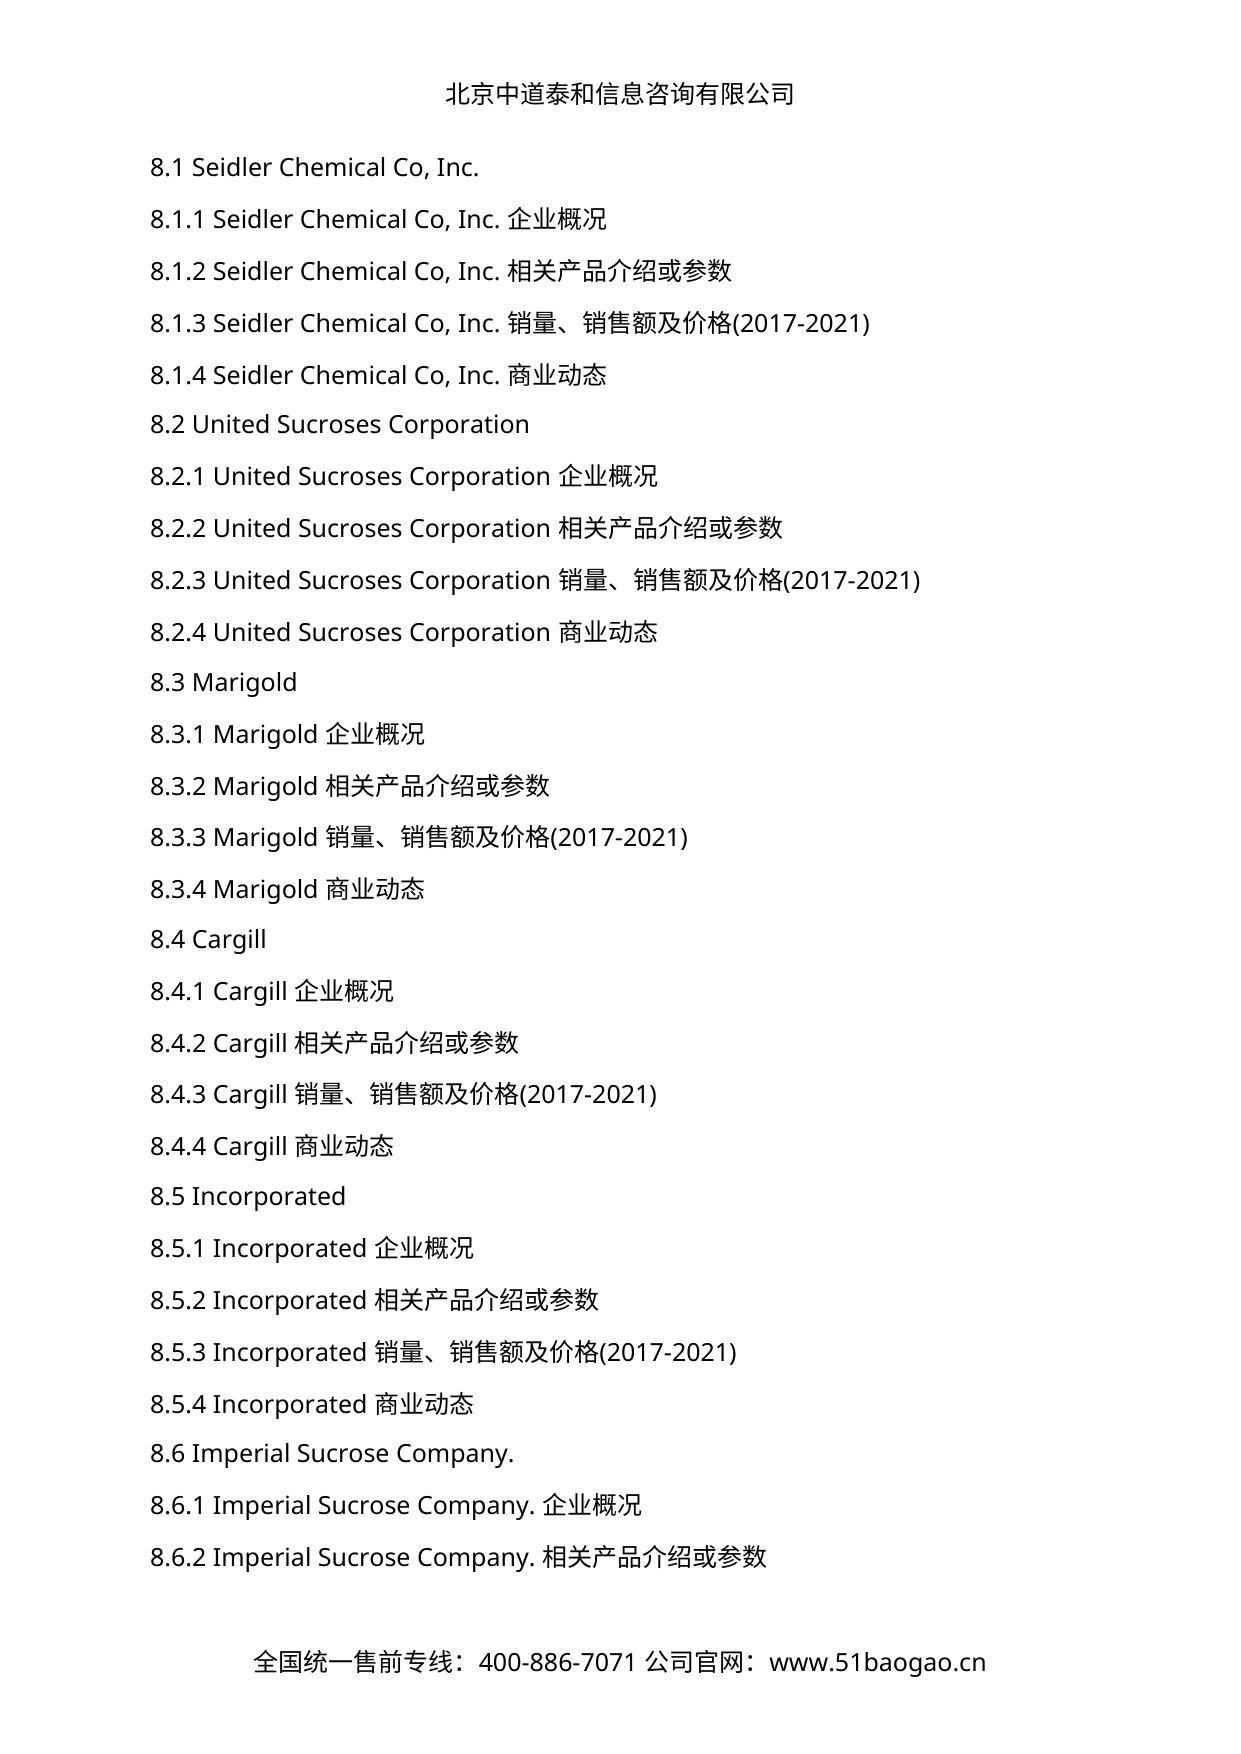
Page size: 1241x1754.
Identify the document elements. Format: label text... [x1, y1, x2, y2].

text 8.5.4 Incorporated 商业动态 [150, 1384, 1090, 1420]
text 8.3.3 Marigold 销量、销售额及价格(2017-2021) [150, 818, 1090, 854]
text 8.2 United Sucroses Corporation [150, 407, 1090, 441]
text 8.4.4 Cargill 商业动态 [150, 1127, 1090, 1163]
text 8.3.2 Marigold 相关产品介绍或参数 [150, 766, 1090, 802]
text 8.6 Imperial Sucrose Company. [150, 1436, 1090, 1470]
text 8.2.2 United Sucroses Corporation 相关产品介绍或参数 [150, 509, 1090, 545]
text 8.2.3 United Sucroses Corporation 销量、销售额及价格(2017-2021) [150, 561, 1090, 597]
text 8.2.4 United Sucroses Corporation 商业动态 [150, 612, 1090, 649]
text 8.4.2 Cargill 相关产品介绍或参数 [150, 1023, 1090, 1059]
text 8.6.1 Imperial Sucrose Company. 企业概况 [150, 1486, 1090, 1522]
text 8.1.3 Seidler Chemical Co, Inc. 销量、销售额及价格(2017-2021) [150, 303, 1090, 340]
text 8.4 Cargill [150, 922, 1090, 956]
text 8.2.1 United Sucroses Corporation 企业概况 [150, 457, 1090, 493]
text 8.1.4 Seidler Chemical Co, Inc. 商业动态 [150, 355, 1090, 392]
text 8.3.1 Marigold 企业概况 [150, 714, 1090, 750]
text 8.5 Incorporated [150, 1179, 1090, 1213]
text 8.5.2 Incorporated 相关产品介绍或参数 [150, 1280, 1090, 1317]
text 8.3 Marigold [150, 664, 1090, 698]
text 8.4.3 Cargill 销量、销售额及价格(2017-2021) [150, 1075, 1090, 1111]
text 8.3.4 Marigold 商业动态 [150, 870, 1090, 906]
text 8.5.3 Incorporated 销量、销售额及价格(2017-2021) [150, 1332, 1090, 1368]
text 8.1.2 Seidler Chemical Co, Inc. 相关产品介绍或参数 [150, 252, 1090, 288]
text 8.6.2 Imperial Sucrose Company. 相关产品介绍或参数 [150, 1537, 1090, 1574]
text 8.5.1 Incorporated 企业概况 [150, 1228, 1090, 1265]
text 8.1 Seidler Chemical Co, Inc. [150, 150, 1090, 184]
text 8.4.1 Cargill 企业概况 [150, 971, 1090, 1007]
text 8.1.1 Seidler Chemical Co, Inc. 企业概况 [150, 200, 1090, 236]
